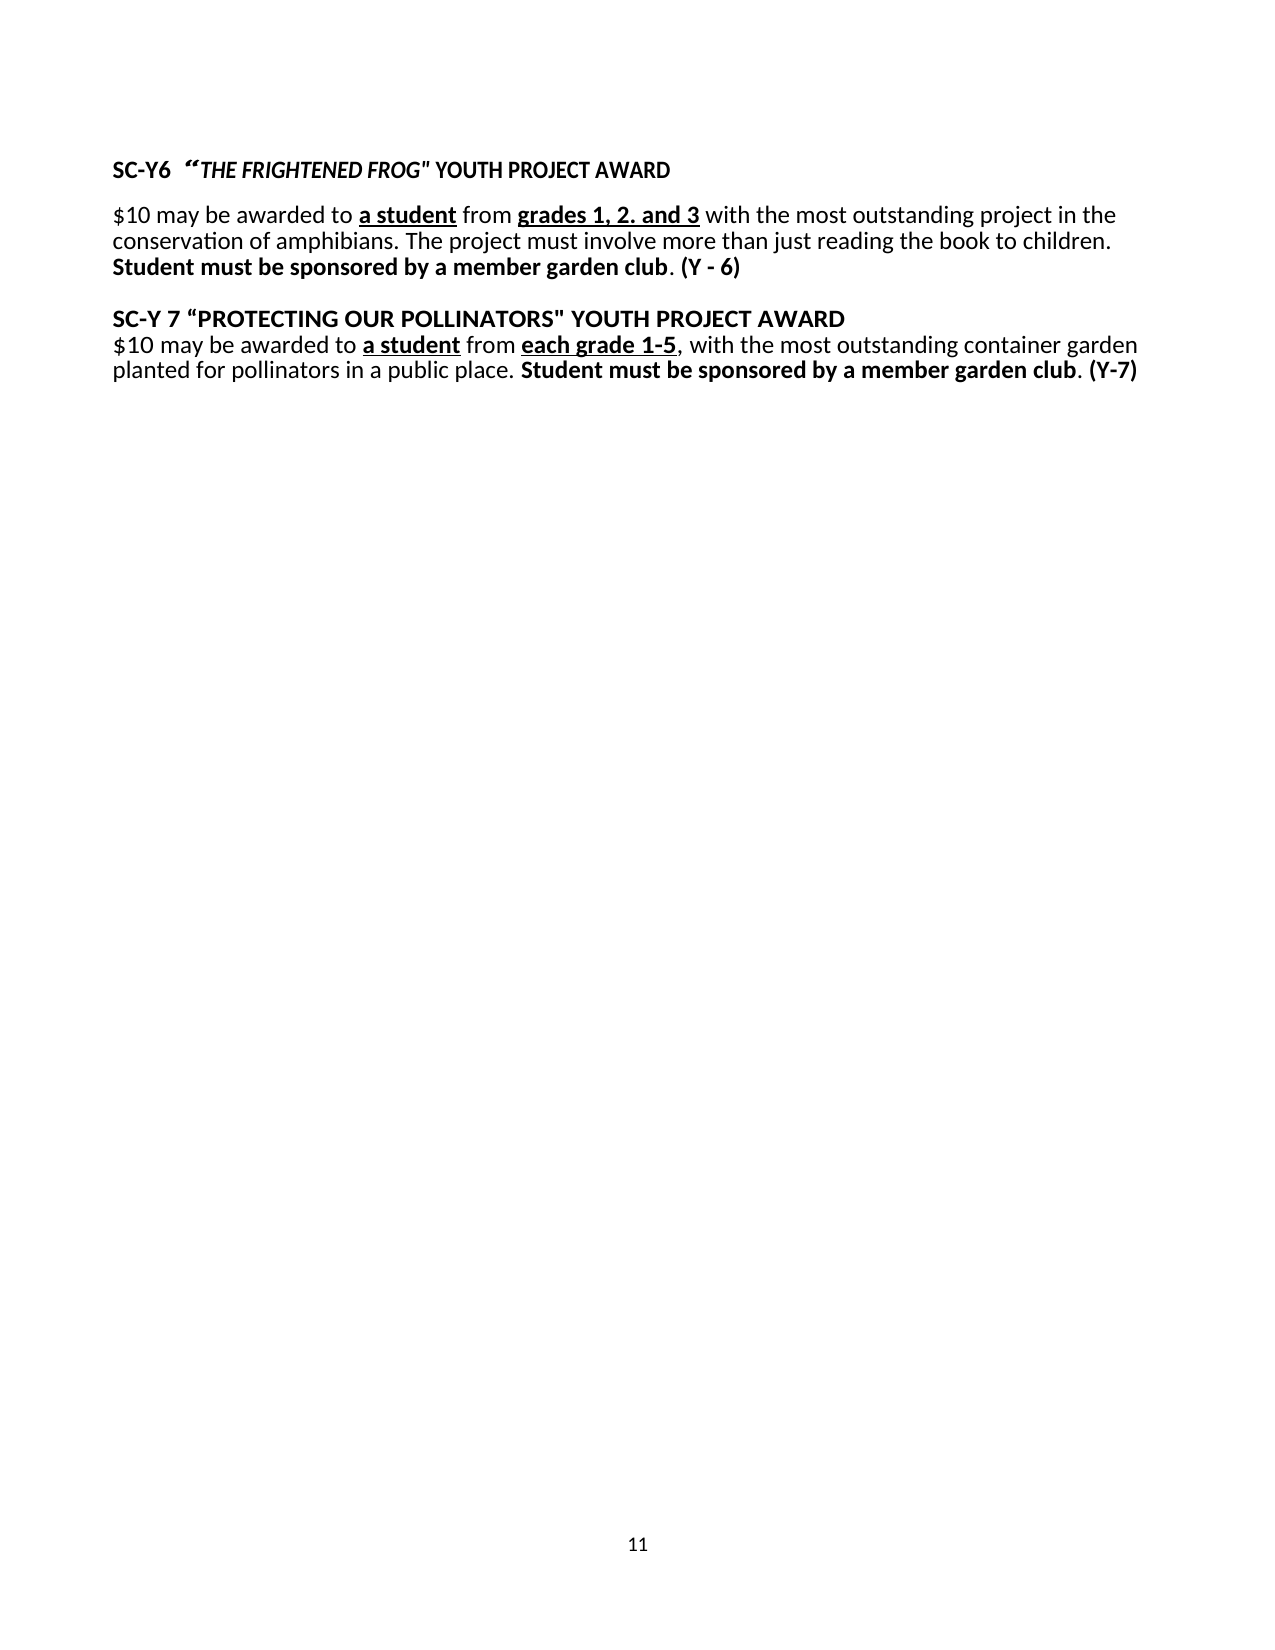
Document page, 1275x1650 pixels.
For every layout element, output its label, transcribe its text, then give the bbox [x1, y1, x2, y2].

text $10 may be awarded to a student from each grade 1-5, with the most outstanding container garden planted for pollinators in a public place. Student must be sponsored by a member garden club. (Y-7) [112, 332, 1162, 384]
text SC-Y 7 “PROTECTING OUR POLLINATORS" YOUTH PROJECT AWARD [112, 306, 1162, 332]
text SC-Y6 “THE FRIGHTENED FROG" YOUTH PROJECT AWARD [112, 150, 1162, 186]
text $10 may be awarded to a student from grades 1, 2. and 3 with the most outstanding project in the conservation of amphibians. The project must involve more than just reading the book to children. Student must be sponsored by a member garden club. (Y - 6) [112, 203, 1162, 280]
